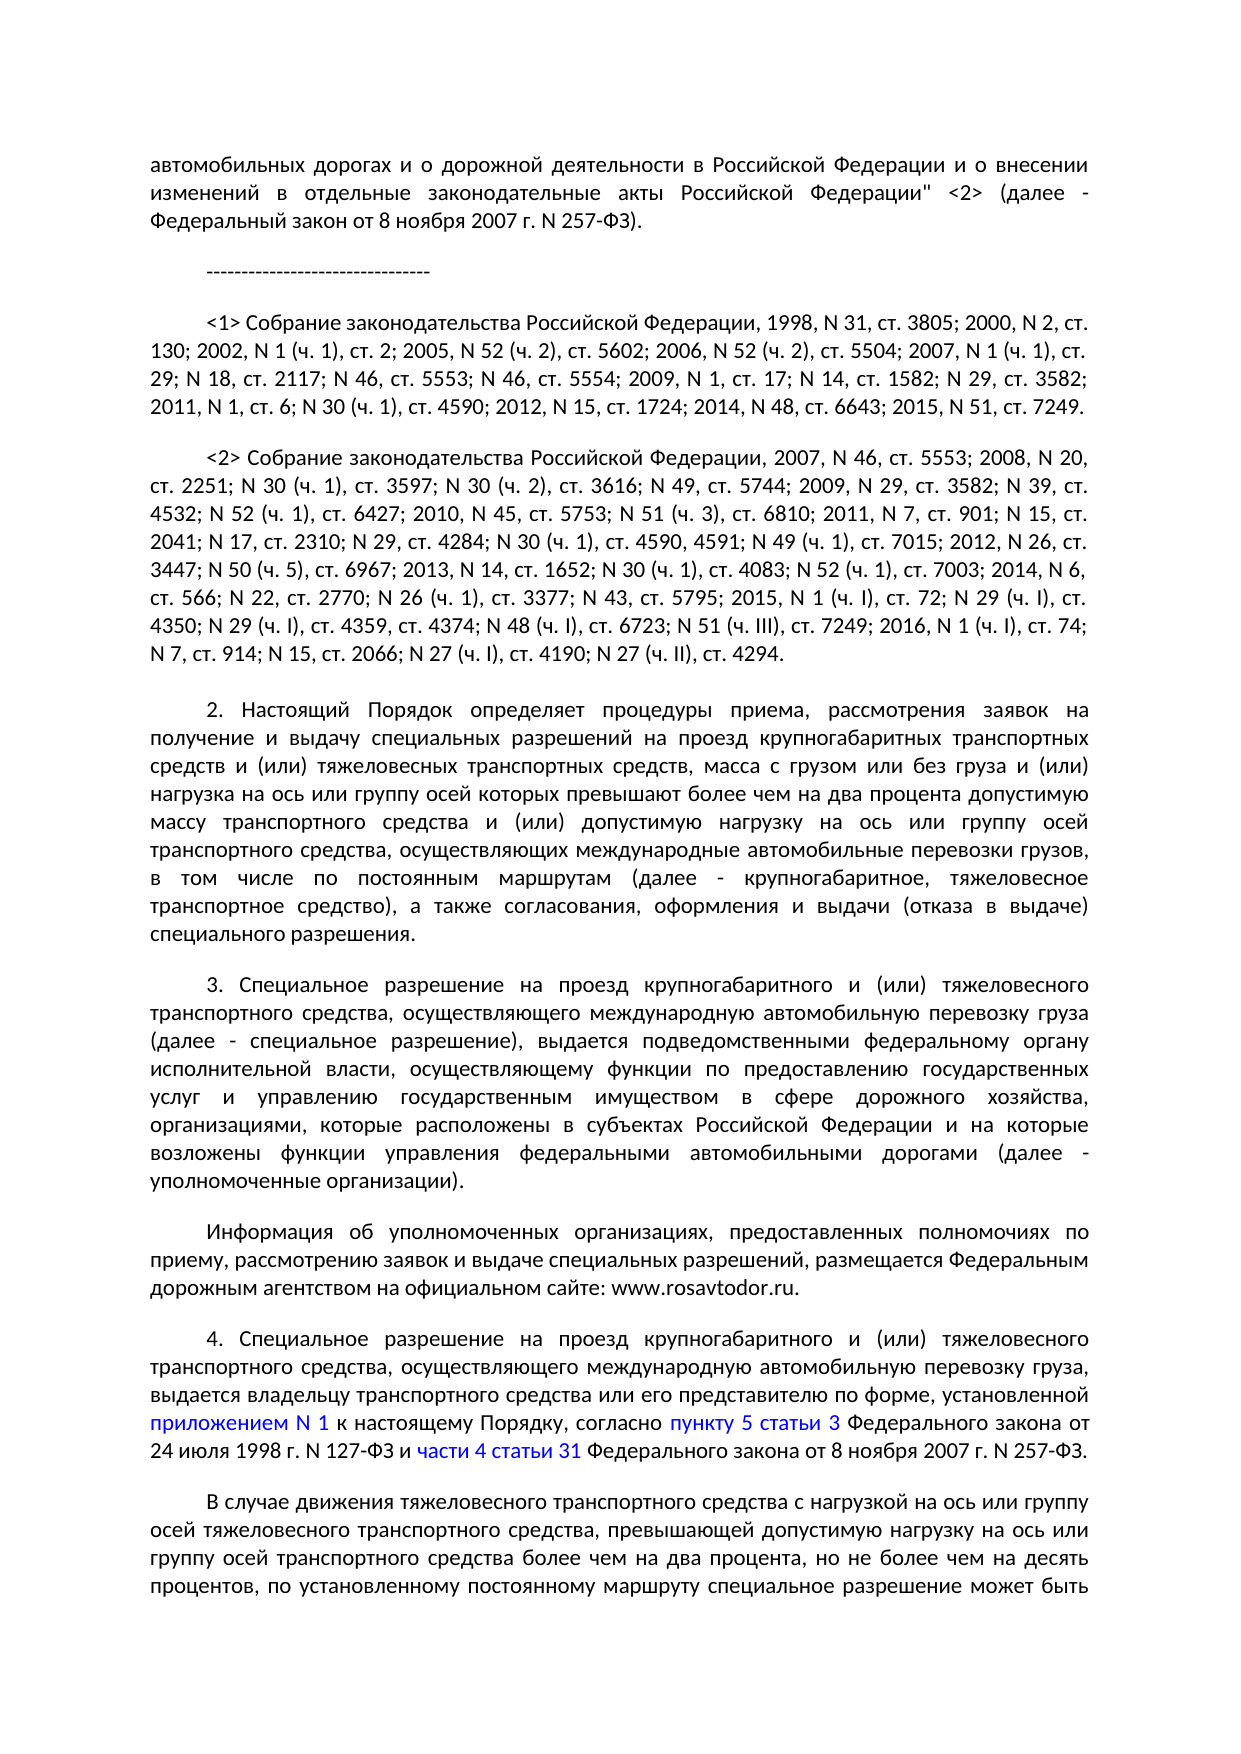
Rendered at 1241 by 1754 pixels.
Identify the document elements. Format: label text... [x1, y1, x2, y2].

text 3. Специальное разрешение на проезд крупногабаритного и (или) тяжеловесного транспортного средства, осуществляющего международную автомобильную перевозку груза (далее - специальное разрешение), выдается подведомственными федеральному органу исполнительной власти, осуществляющему функции по предоставлению государственных услуг и управлению государственным имуществом в сфере дорожного хозяйства, организациями, которые расположены в субъектах Российской Федерации и на которые возложены функции управления федеральными автомобильными дорогами (далее - уполномоченные организации). [150, 970, 1090, 1194]
text Информация об уполномоченных организациях, предоставленных полномочиях по приему, рассмотрению заявок и выдаче специальных разрешений, размещается Федеральным дорожным агентством на официальном сайте: www.rosavtodor.ru. [150, 1217, 1090, 1301]
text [150, 150, 1090, 234]
text <2> Собрание законодательства Российской Федерации, 2007, N 46, ст. 5553; 2008, N 20, ст. 2251; N 30 (ч. 1), ст. 3597; N 30 (ч. 2), ст. 3616; N 49, ст. 5744; 2009, N 29, ст. 3582; N 39, ст. 4532; N 52 (ч. 1), ст. 6427; 2010, N 45, ст. 5753; N 51 (ч. 3), ст. 6810; 2011, N 7, ст. 901; N 15, ст. 2041; N 17, ст. 2310; N 29, ст. 4284; N 30 (ч. 1), ст. 4590, 4591; N 49 (ч. 1), ст. 7015; 2012, N 26, ст. 3447; N 50 (ч. 5), ст. 6967; 2013, N 14, ст. 1652; N 30 (ч. 1), ст. 4083; N 52 (ч. 1), ст. 7003; 2014, N 6, ст. 566; N 22, ст. 2770; N 26 (ч. 1), ст. 3377; N 43, ст. 5795; 2015, N 1 (ч. I), ст. 72; N 29 (ч. I), ст. 4350; N 29 (ч. I), ст. 4359, ст. 4374; N 48 (ч. I), ст. 6723; N 51 (ч. III), ст. 7249; 2016, N 1 (ч. I), ст. 74; N 7, ст. 914; N 15, ст. 2066; N 27 (ч. I), ст. 4190; N 27 (ч. II), ст. 4294. [150, 443, 1090, 667]
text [150, 1487, 1090, 1599]
text -------------------------------- [150, 257, 1090, 285]
text 2. Настоящий Порядок определяет процедуры приема, рассмотрения заявок на получение и выдачу специальных разрешений на проезд крупногабаритных транспортных средств и (или) тяжеловесных транспортных средств, масса с грузом или без груза и (или) нагрузка на ось или группу осей которых превышают более чем на два процента допустимую массу транспортного средства и (или) допустимую нагрузку на ось или группу осей транспортного средства, осуществляющих международные автомобильные перевозки грузов, в том числе по постоянным маршрутам (далее - крупногабаритное, тяжеловесное транспортное средство), а также согласования, оформления и выдачи (отказа в выдаче) специального разрешения. [150, 695, 1090, 947]
text 4. Специальное разрешение на проезд крупногабаритного и (или) тяжеловесного транспортного средства, осуществляющего международную автомобильную перевозку груза, выдается владельцу транспортного средства или его представителю по форме, установленной приложением N 1 к настоящему Порядку, согласно пункту 5 статьи 3 Федерального закона от 24 июля 1998 г. N 127-ФЗ и части 4 статьи 31 Федерального закона от 8 ноября 2007 г. N 257-ФЗ. [150, 1324, 1090, 1464]
text <1> Собрание законодательства Российской Федерации, 1998, N 31, ст. 3805; 2000, N 2, ст. 130; 2002, N 1 (ч. 1), ст. 2; 2005, N 52 (ч. 2), ст. 5602; 2006, N 52 (ч. 2), ст. 5504; 2007, N 1 (ч. 1), ст. 29; N 18, ст. 2117; N 46, ст. 5553; N 46, ст. 5554; 2009, N 1, ст. 17; N 14, ст. 1582; N 29, ст. 3582; 2011, N 1, ст. 6; N 30 (ч. 1), ст. 4590; 2012, N 15, ст. 1724; 2014, N 48, ст. 6643; 2015, N 51, ст. 7249. [150, 308, 1090, 420]
